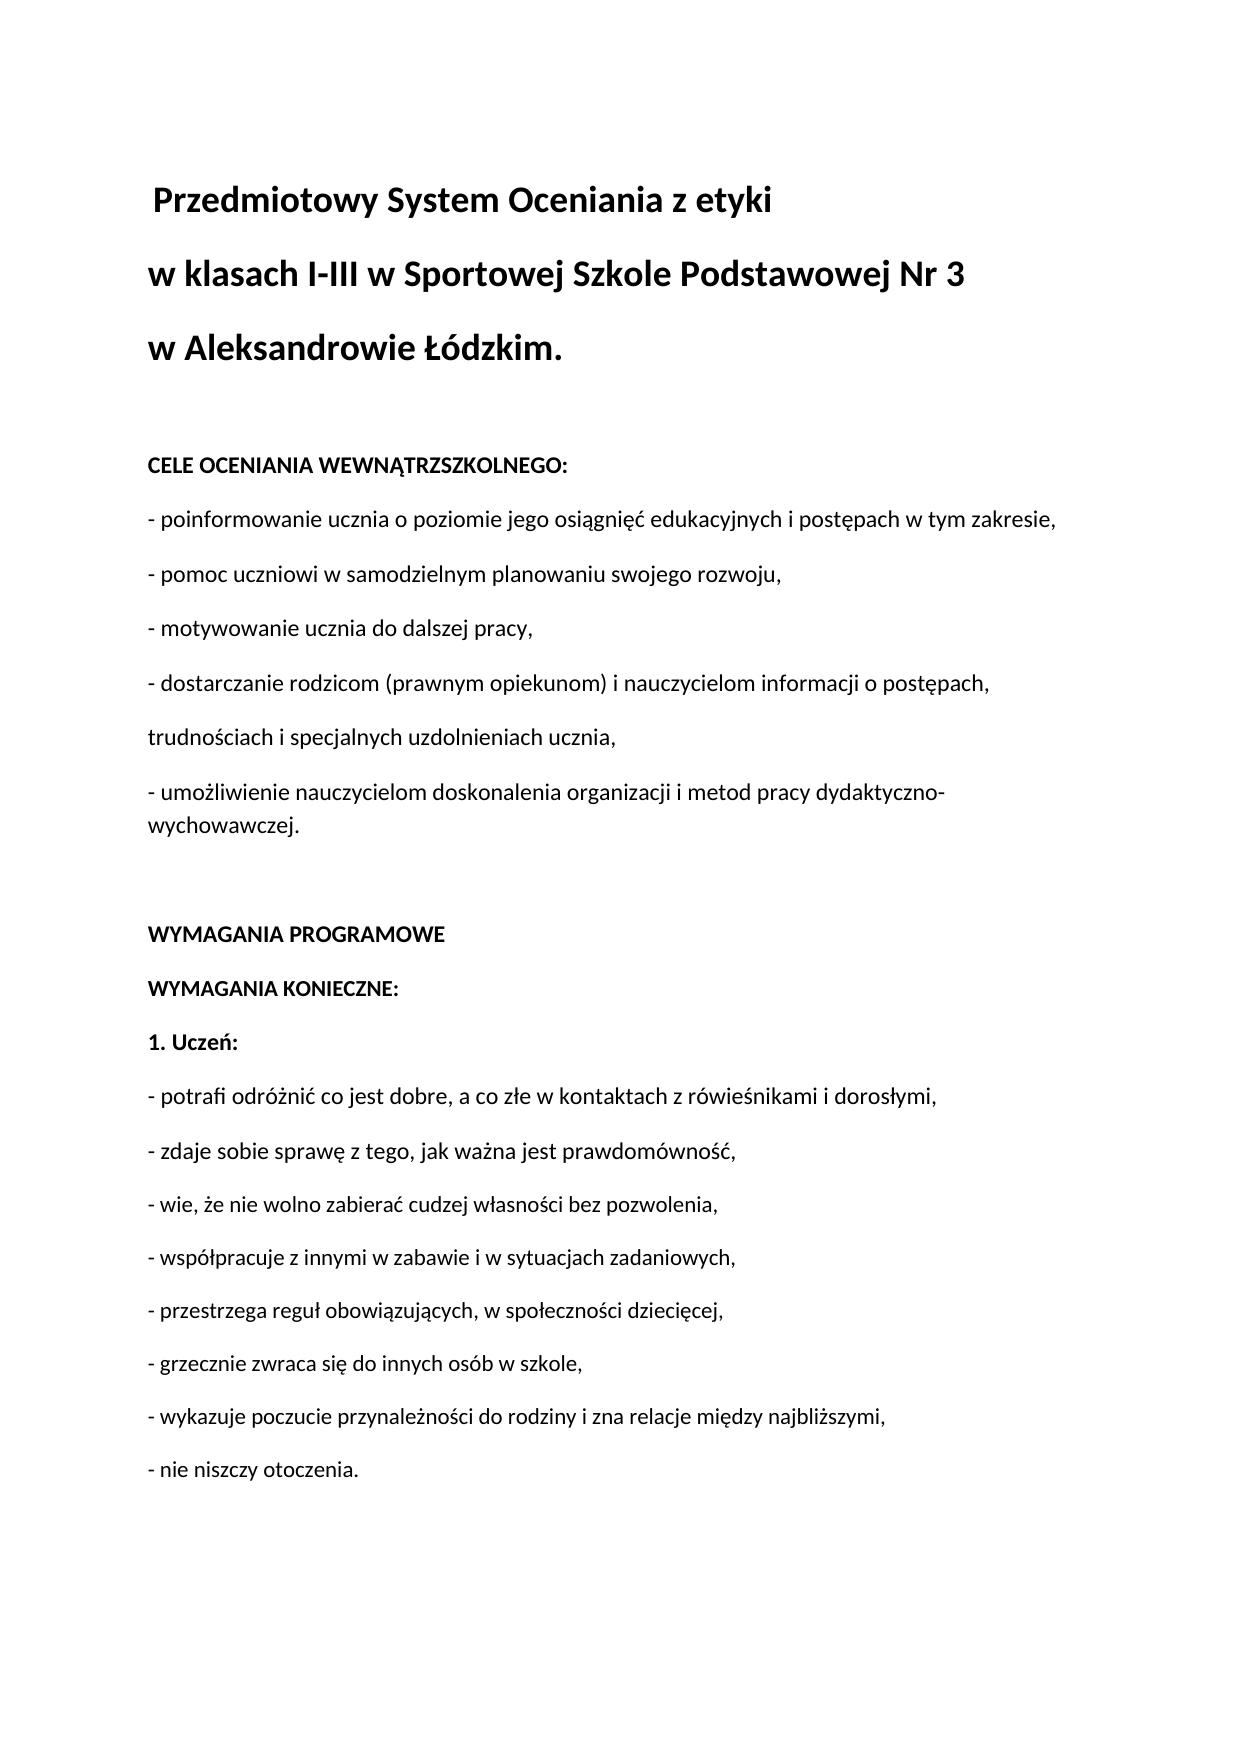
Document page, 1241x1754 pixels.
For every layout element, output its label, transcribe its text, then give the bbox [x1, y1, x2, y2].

text - grzecznie zwraca się do innych osób w szkole, [148, 1349, 1093, 1377]
text - współpracuje z innymi w zabawie i w sytuacjach zadaniowych, [148, 1243, 1093, 1271]
text Przedmiotowy System Oceniania z etyki [148, 176, 1093, 222]
text 1. Uczeń: [148, 1027, 1093, 1056]
text - nie niszczy otoczenia. [148, 1456, 1093, 1483]
text - umożliwienie nauczycielom doskonalenia organizacji i metod pracy dydaktyczno-wychowawczej. [148, 777, 1093, 840]
text WYMAGANIA PROGRAMOWE [148, 919, 1093, 949]
text - wie, że nie wolno zabierać cudzej własności bez pozwolenia, [148, 1190, 1093, 1218]
text trudnościach i specjalnych uzdolnieniach ucznia, [148, 722, 1093, 752]
text - dostarczanie rodzicom (prawnym opiekunom) i nauczycielom informacji o postępach, [148, 668, 1093, 697]
text w Aleksandrowie Łódzkim. [148, 323, 1093, 369]
text - przestrzega reguł obowiązujących, w społeczności dziecięcej, [148, 1296, 1093, 1324]
text - zdaje sobie sprawę z tego, jak ważna jest prawdomówność, [148, 1136, 1093, 1165]
text CELE OCENIANIA WEWNĄTRZSZKOLNEGO: [148, 450, 1093, 479]
text - motywowanie ucznia do dalszej pracy, [148, 613, 1093, 643]
text WYMAGANIA KONIECZNE: [148, 974, 1093, 1002]
text - wykazuje poczucie przynależności do rodziny i zna relacje między najbliższymi, [148, 1402, 1093, 1431]
text - potrafi odróżnić co jest dobre, a co złe w kontaktach z rówieśnikami i dorosłymi, [148, 1081, 1093, 1111]
text w klasach I-III w Sportowej Szkole Podstawowej Nr 3 [148, 250, 1093, 296]
text - poinformowanie ucznia o poziomie jego osiągnięć edukacyjnych i postępach w tym zakresie, [148, 504, 1093, 534]
text - pomoc uczniowi w samodzielnym planowaniu swojego rozwoju, [148, 559, 1093, 588]
